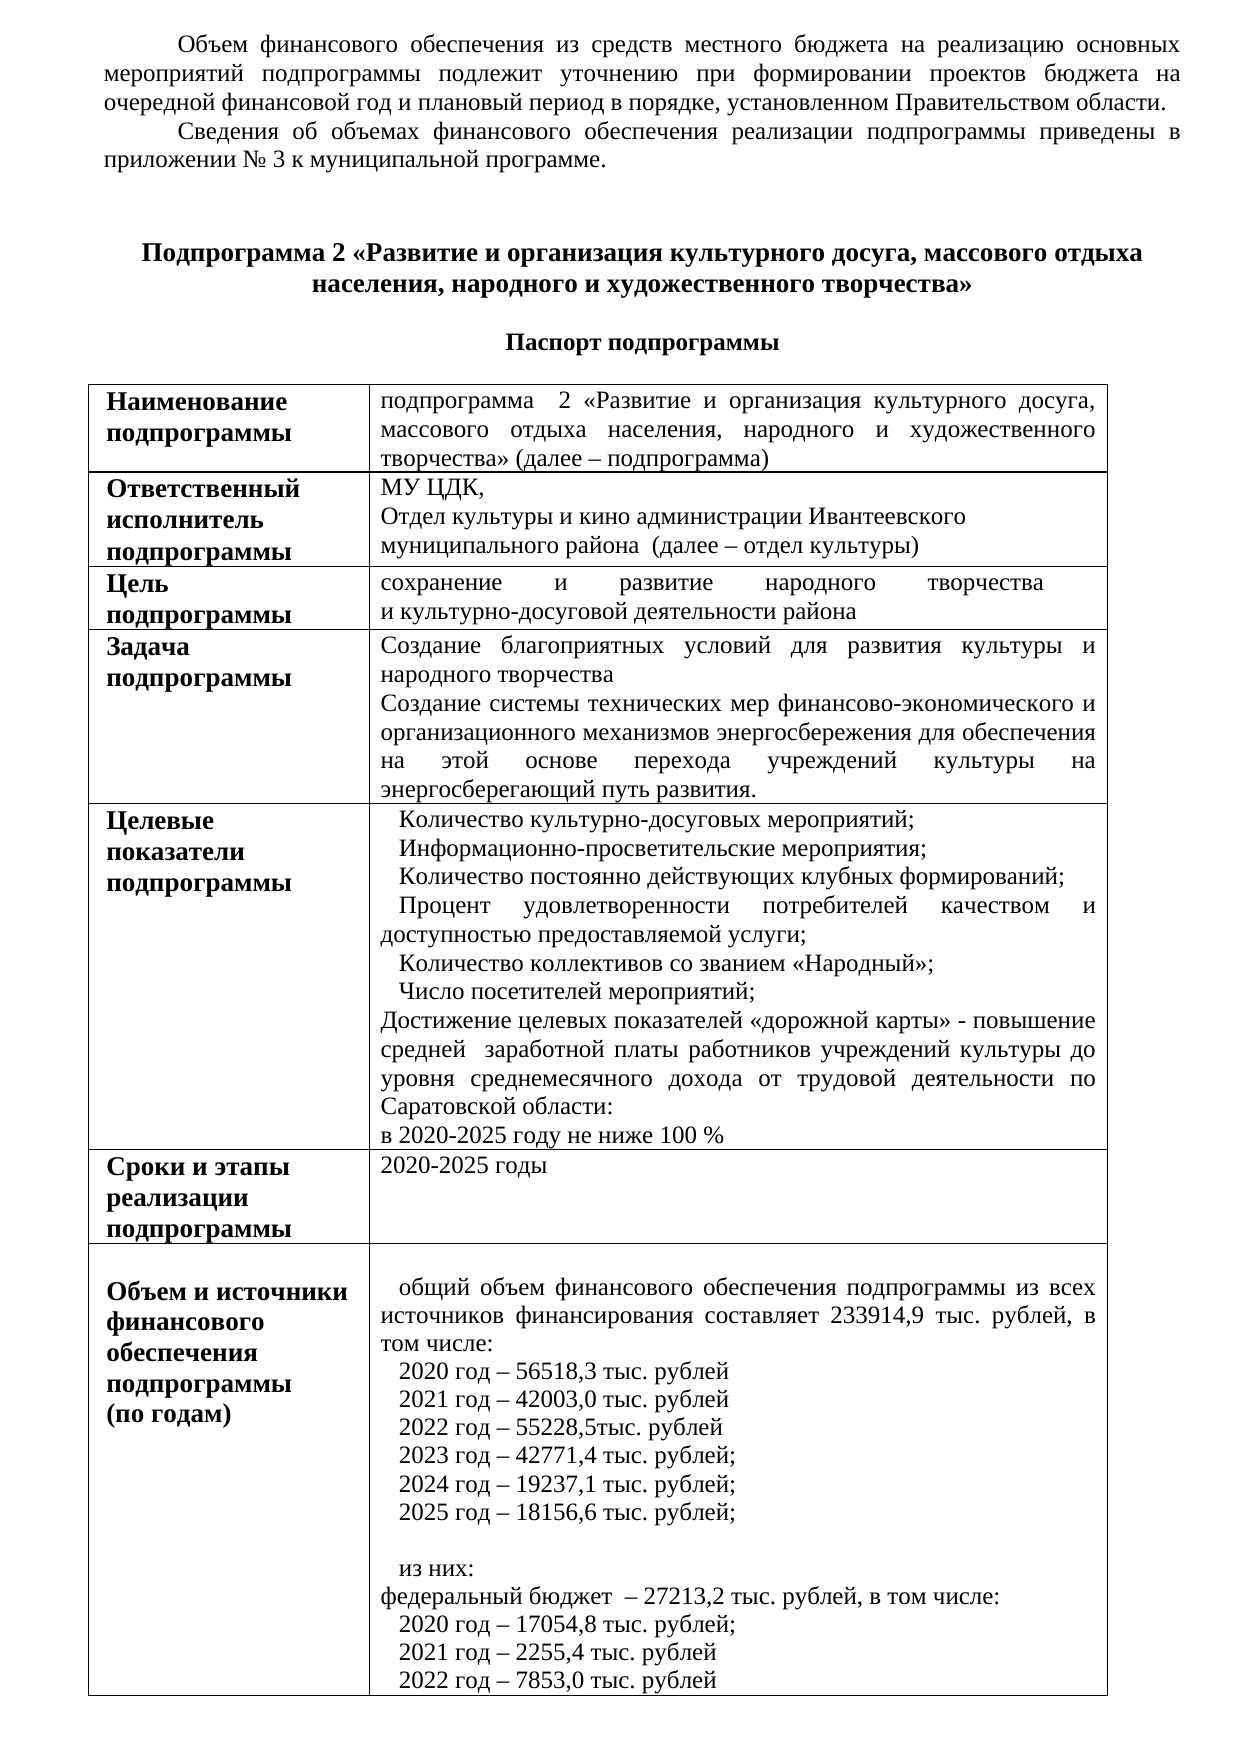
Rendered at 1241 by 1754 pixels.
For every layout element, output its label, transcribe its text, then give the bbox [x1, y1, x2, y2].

table_cell Создание благоприятных условий для развития культуры и народного творчества Создание системы технических мер финансово-экономического и организационного механизмов энергосбережения для обеспечения на этой основе перехода учреждений культуры на энергосберегающий путь развития. [370, 630, 1107, 803]
text Паспорт подпрограммы [103, 327, 1181, 355]
table_cell Цель подпрограммы [89, 567, 369, 629]
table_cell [89, 1244, 369, 1694]
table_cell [370, 1244, 1107, 1694]
table_cell Сроки и этапы реализации подпрограммы [89, 1150, 369, 1243]
table_header подпрограмма 2 «Развитие и организация культурного досуга, массового отдыха населения, народного и художественного творчества» (далее – подпрограмма) [370, 385, 1107, 471]
table_header Наименование подпрограммы [89, 385, 369, 471]
table_cell 2020-2025 годы [370, 1150, 1107, 1243]
table_cell Ответственный исполнитель подпрограммы [89, 473, 369, 566]
table_cell МУ ЦДК, Отдел культуры и кино администрации Ивантеевского муниципального района (далее – отдел культуры) [370, 473, 1107, 566]
table_cell Целевые показатели подпрограммы [89, 804, 369, 1149]
table_cell сохранение и развитие народного творчества и культурно-досуговой деятельности района [370, 567, 1107, 629]
table_cell Количество культурно-досуговых мероприятий; Информационно-просветительские мероприятия; Количество постоянно действующих клубных формирований; Процент удовлетворенности потребителей качеством и доступностью предоставляемой услуги; Количество коллективов со званием «Народный»; Число посетителей мероприятий; Достижение целевых показателей «дорожной карты» - повышение средней заработной платы работников учреждений культуры до уровня среднемесячного дохода от трудовой деятельности по Саратовской области: в 2020-2025 году не ниже 100 % [370, 804, 1107, 1149]
text Подпрограмма 2 «Развитие и организация культурного досуга, массового отдыха населения, народного и художественного творчества» [103, 236, 1181, 298]
text Объем финансового обеспечения из средств местного бюджета на реализацию основных мероприятий подпрограммы подлежит уточнению при формировании проектов бюджета на очередной финансовой год и плановый период в порядке, установленном Правительством области. [103, 29, 1181, 116]
text Сведения об объемах финансового обеспечения реализации подпрограммы приведены в приложении № 3 к муниципальной программе. [103, 116, 1181, 173]
table_cell Задача подпрограммы [89, 630, 369, 803]
